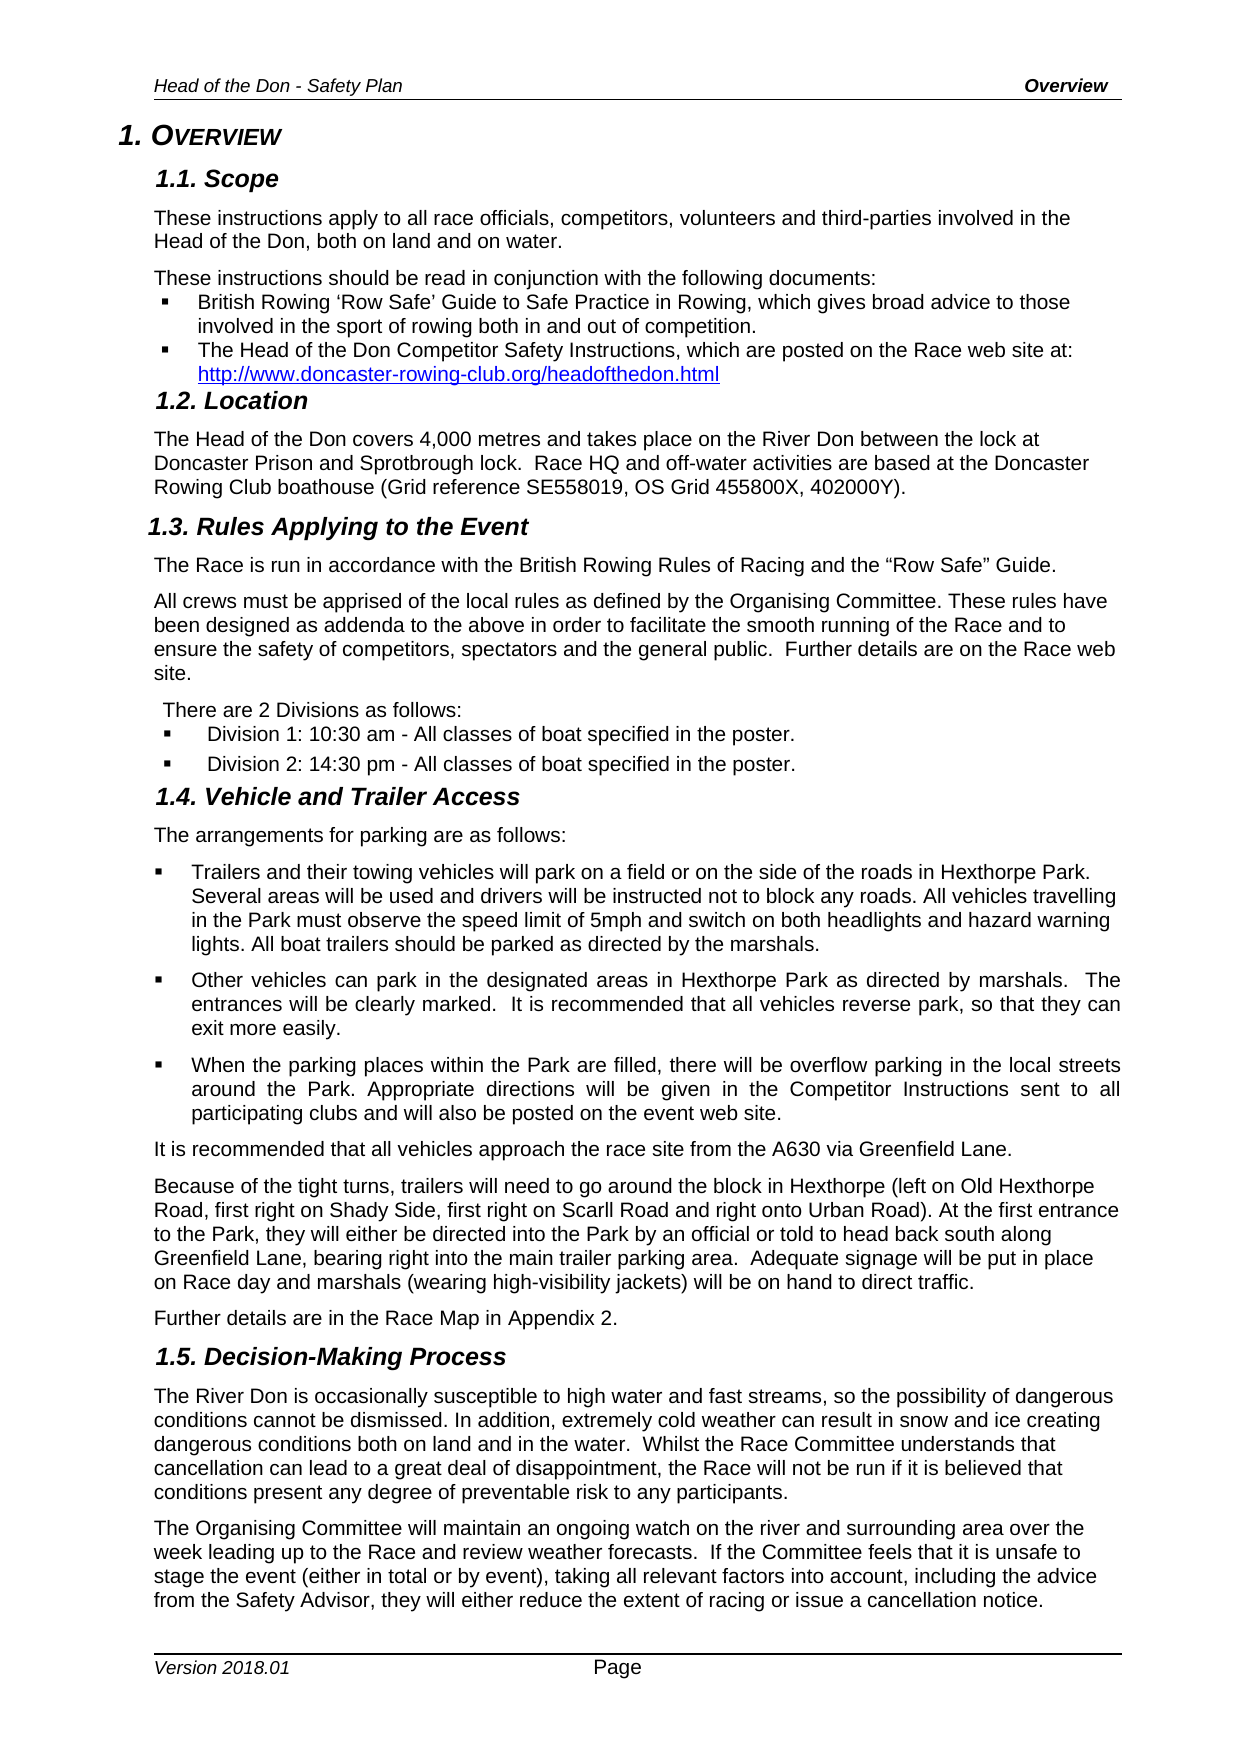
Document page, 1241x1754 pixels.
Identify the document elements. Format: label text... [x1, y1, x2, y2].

text The arrangements for parking are as follows: [153, 823, 1122, 847]
subtitle Decision-Making Process [155, 1342, 1122, 1371]
text Because of the tight turns, trailers will need to go around the block in Hexthorpe (left on Old Hexthorpe Road, first right on Shady Side, first right on Scarll Road and right onto Urban Road). At the first entrance to the Park, they will either be directed into the Park by an official or told to head back south along Greenfield Lane, bearing right into the main trailer parking area. Adequate signage will be put in place on Race day and marshals (wearing high-visibility jackets) will be on hand to direct traffic. [153, 1174, 1122, 1293]
text The Head of the Don covers 4,000 metres and takes place on the River Don between the lock at Doncaster Prison and Sprotbrough lock. Race HQ and off-water activities are based at the Doncaster Rowing Club boathouse (Grid reference SE558019, OS Grid 455800X, 402000Y). [153, 427, 1122, 499]
list When the parking places within the Park are filled, there will be overflow parking in the local streets around the Park. Appropriate directions will be given in the Competitor Instructions sent to all participating clubs and will also be posted on the event web site. [153, 1053, 1122, 1125]
list Division 2: 14:30 pm - All classes of boat specified in the poster. [162, 752, 1122, 776]
subtitle Scope [155, 164, 1122, 193]
text These instructions should be read in conjunction with the following documents: [153, 266, 1122, 290]
subtitle Rules Applying to the Event [148, 511, 1122, 540]
subtitle Overview [118, 118, 1122, 152]
list Other vehicles can park in the designated areas in Hexthorpe Park as directed by marshals. The entrances will be clearly marked. It is recommended that all vehicles reverse park, so that they can exit more easily. [153, 968, 1122, 1040]
text Further details are in the Race Map in Appendix 2. [153, 1306, 1122, 1330]
text The River Don is occasionally susceptible to high water and fast streams, so the possibility of dangerous conditions cannot be dismissed. In addition, extremely cold weather can result in snow and ice creating dangerous conditions both on land and in the water. Whilst the Race Committee understands that cancellation can lead to a great deal of disappointment, the Race will not be run if it is believed that conditions present any degree of preventable risk to any participants. [153, 1384, 1122, 1503]
list British Rowing ‘Row Safe’ Guide to Safe Practice in Rowing, which gives broad advice to those involved in the sport of rowing both in and out of competition. [160, 290, 1122, 338]
text There are 2 Divisions as follows: [162, 697, 1122, 721]
subtitle Location [155, 386, 1122, 414]
text It is recommended that all vehicles approach the race site from the A630 via Greenfield Lane. [153, 1137, 1122, 1161]
list Division 1: 10:30 am - All classes of boat specified in the poster. [162, 721, 1122, 746]
text All crews must be apprised of the local rules as defined by the Organising Committee. These rules have been designed as addenda to the above in order to facilitate the smooth running of the Race and to ensure the safety of competitors, spectators and the general public. Further details are on the Race web site. [153, 589, 1122, 685]
text The Race is run in accordance with the British Rowing Rules of Racing and the “Row Safe” Guide. [153, 553, 1122, 577]
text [153, 1516, 1122, 1612]
text These instructions apply to all race officials, competitors, volunteers and third-parties involved in the Head of the Don, both on land and on water. [153, 205, 1122, 253]
list Trailers and their towing vehicles will park on a field or on the side of the roads in Hexthorpe Park. Several areas will be used and drivers will be instructed not to block any roads. All vehicles travelling in the Park must observe the speed limit of 5mph and switch on both headlights and hazard warning lights. All boat trailers should be parked as directed by the marshals. [153, 860, 1122, 956]
list The Head of the Don Competitor Safety Instructions, which are posted on the Race web site at: http://www.doncaster-rowing-club.org/headofthedon.html [160, 338, 1122, 386]
subtitle Vehicle and Trailer Access [155, 782, 1122, 811]
